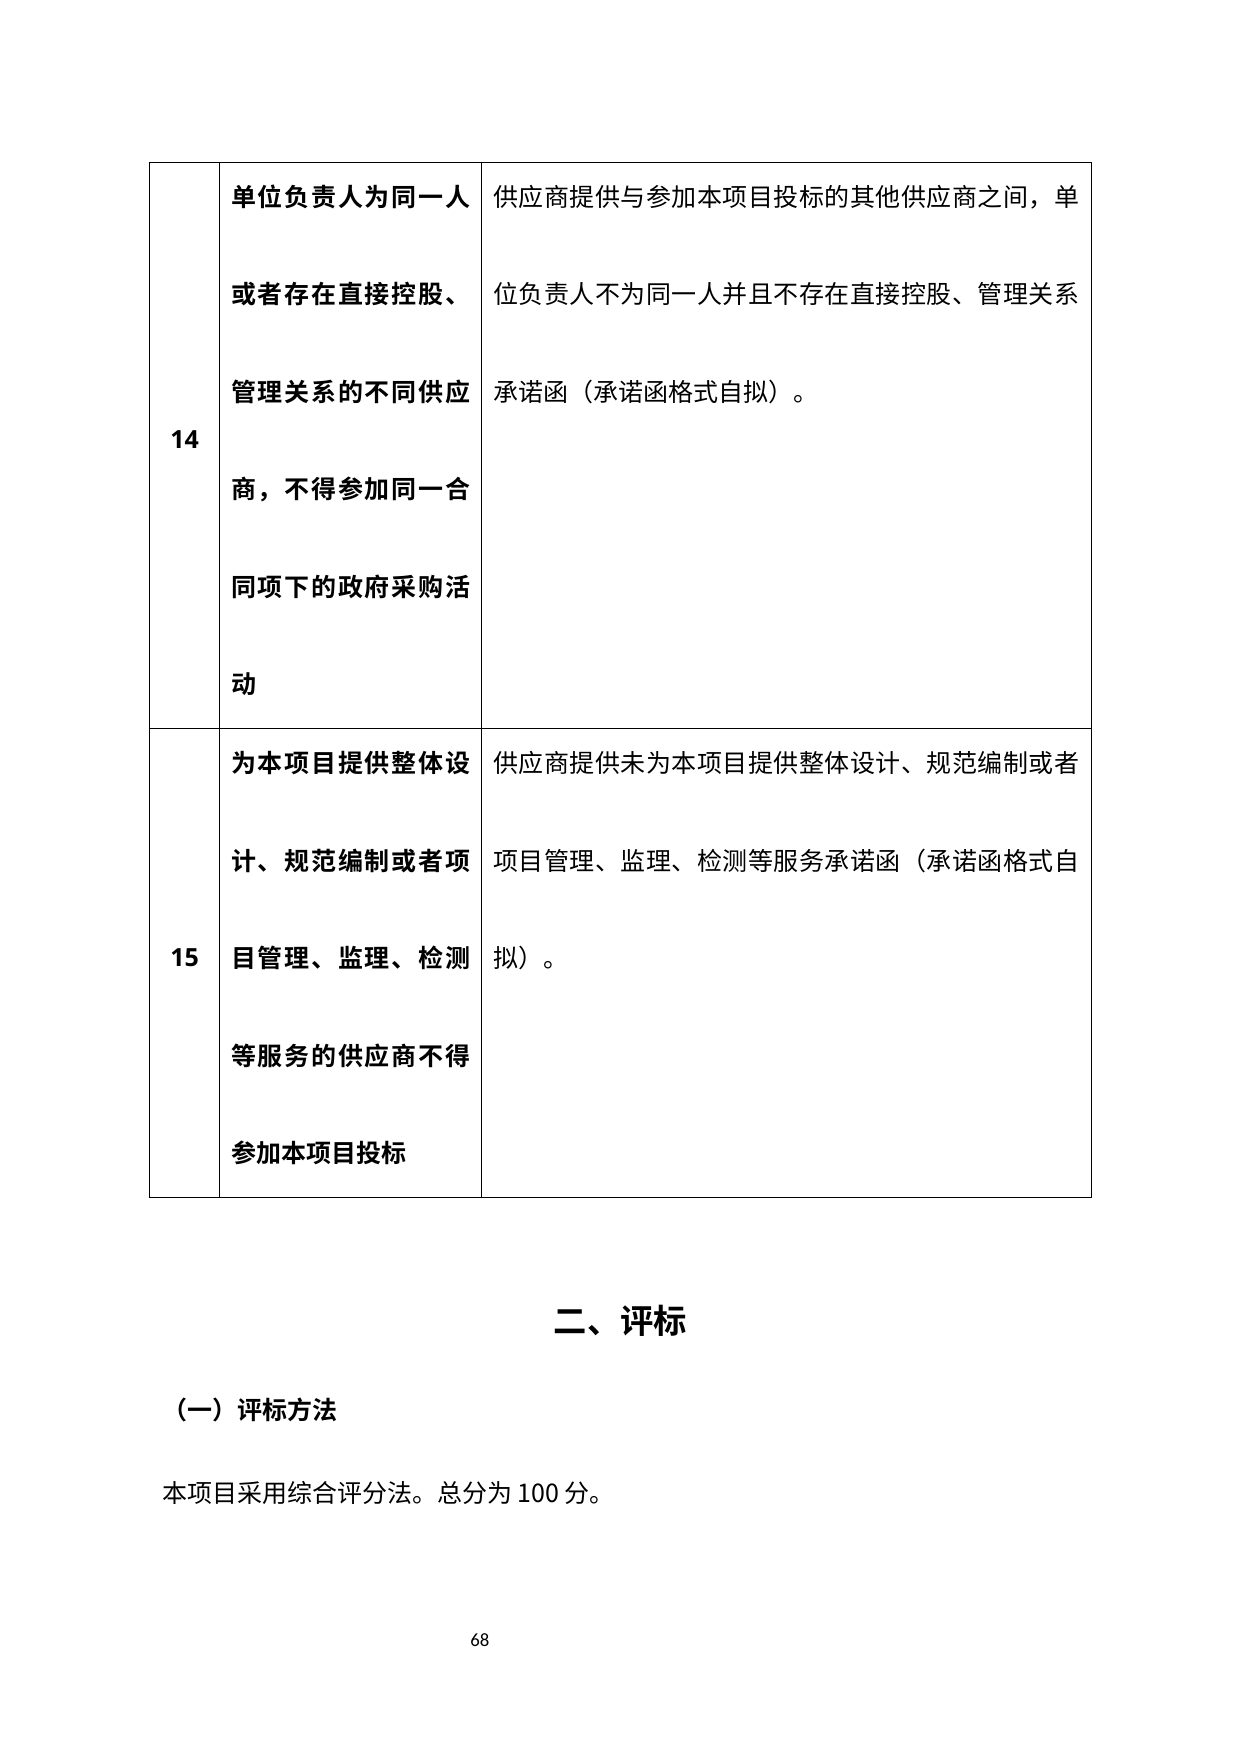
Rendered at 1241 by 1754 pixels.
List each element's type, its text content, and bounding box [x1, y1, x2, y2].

table_cell 供应商提供未为本项目提供整体设计、规范编制或者项目管理、监理、检测等服务承诺函（承诺函格式自拟）。 [482, 729, 1091, 1197]
table_cell 供应商提供与参加本项目投标的其他供应商之间，单位负责人不为同一人并且不存在直接控股、管理关系承诺函（承诺函格式自拟）。 [482, 163, 1091, 728]
table_cell 15 [150, 729, 219, 1197]
table_cell 单位负责人为同一人或者存在直接控股、管理关系的不同供应商，不得参加同一合同项下的政府采购活动 [220, 163, 481, 728]
table_cell 为本项目提供整体设计、规范编制或者项目管理、监理、检测等服务的供应商不得参加本项目投标 [220, 729, 481, 1197]
text 二、评标 [112, 1287, 1128, 1352]
table_cell 14 [150, 163, 219, 728]
text （一）评标方法 [112, 1376, 1128, 1441]
text 本项目采用综合评分法。总分为100分。 [112, 1459, 1128, 1524]
